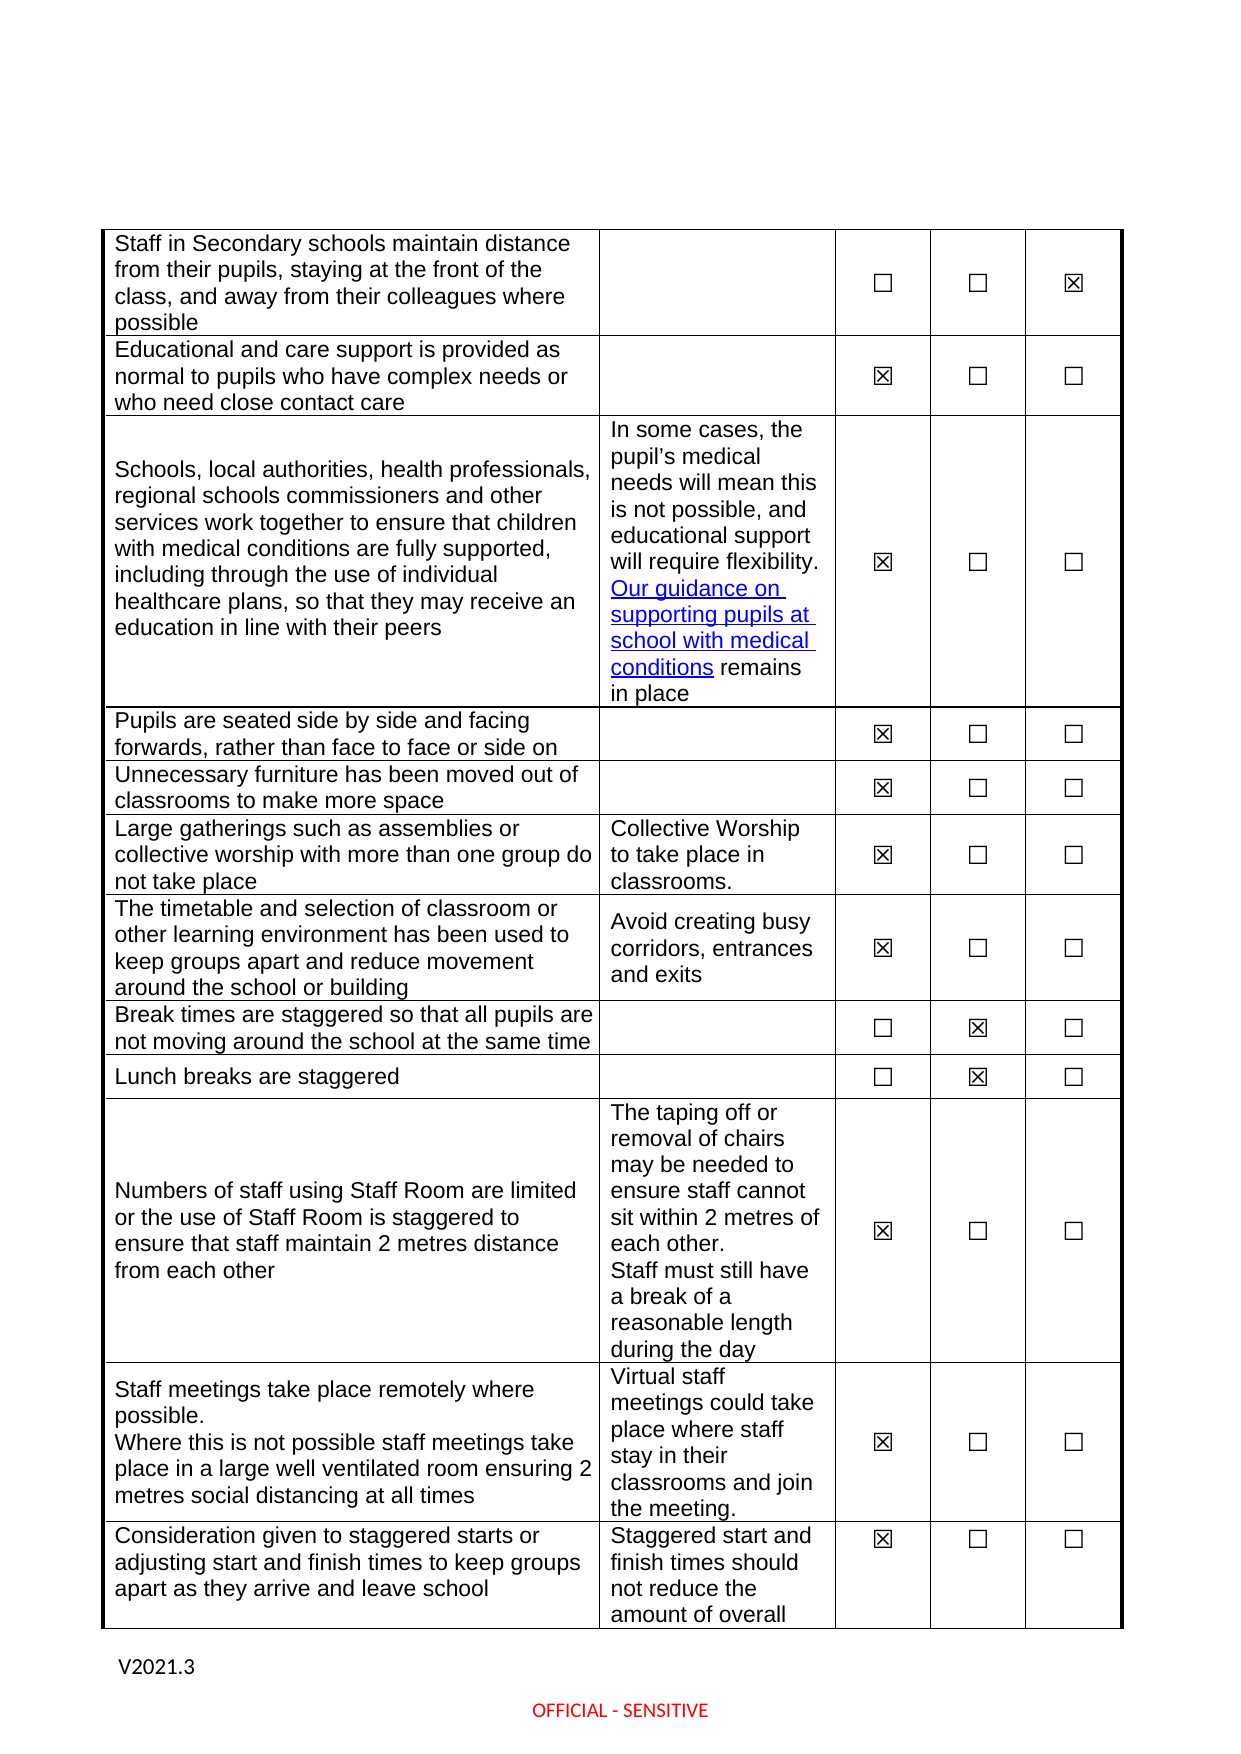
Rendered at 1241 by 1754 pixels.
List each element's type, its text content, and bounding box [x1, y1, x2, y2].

table_cell Staff in Secondary schools maintain distance from their pupils, staying at the front of the class, and away from their colleagues where possible [105, 230, 599, 335]
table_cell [105, 1522, 599, 1628]
table_cell [600, 230, 835, 335]
table_cell Staff meetings take place remotely where possible. Where this is not possible staff meetings take place in a large well ventilated room ensuring 2 metres social distancing at all times [105, 1363, 599, 1521]
table_cell Unnecessary furniture has been moved out of classrooms to make more space [105, 761, 599, 814]
table_cell Educational and care support is provided as normal to pupils who have complex needs or who need close contact care [105, 336, 599, 415]
table_cell The taping off or removal of chairs may be needed to ensure staff cannot sit within 2 metres of each other. Staff must still have a break of a reasonable length during the day [600, 1099, 835, 1362]
table_cell [600, 708, 835, 760]
table_cell Virtual staff meetings could take place where staff stay in their classrooms and join the meeting. [600, 1363, 835, 1521]
table_cell Avoid creating busy corridors, entrances and exits [600, 895, 835, 1000]
table_cell [600, 761, 835, 814]
table_cell [600, 336, 835, 415]
table_cell Numbers of staff using Staff Room are limited or the use of Staff Room is staggered to ensure that staff maintain 2 metres distance from each other [105, 1099, 599, 1362]
table_cell The timetable and selection of classroom or other learning environment has been used to keep groups apart and reduce movement around the school or building [105, 895, 599, 1000]
table_cell Break times are staggered so that all pupils are not moving around the school at the same time [105, 1001, 599, 1054]
table_cell Lunch breaks are staggered [105, 1055, 599, 1097]
table_cell [600, 1001, 835, 1054]
table_cell Large gatherings such as assemblies or collective worship with more than one group do not take place [105, 815, 599, 894]
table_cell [600, 1522, 835, 1628]
table_cell Schools, local authorities, health professionals, regional schools commissioners and other services work together to ensure that children with medical conditions are fully supported, including through the use of individual healthcare plans, so that they may receive an education in line with their peers [105, 416, 599, 706]
table_cell In some cases, the pupil’s medical needs will mean this is not possible, and educational support will require flexibility. Our guidance on supporting pupils at school with medical conditions remains in place [600, 416, 835, 706]
table_cell Collective Worship to take place in classrooms. [600, 815, 835, 894]
table_cell [600, 1055, 835, 1097]
table_cell Pupils are seated side by side and facing forwards, rather than face to face or side on [105, 707, 599, 760]
